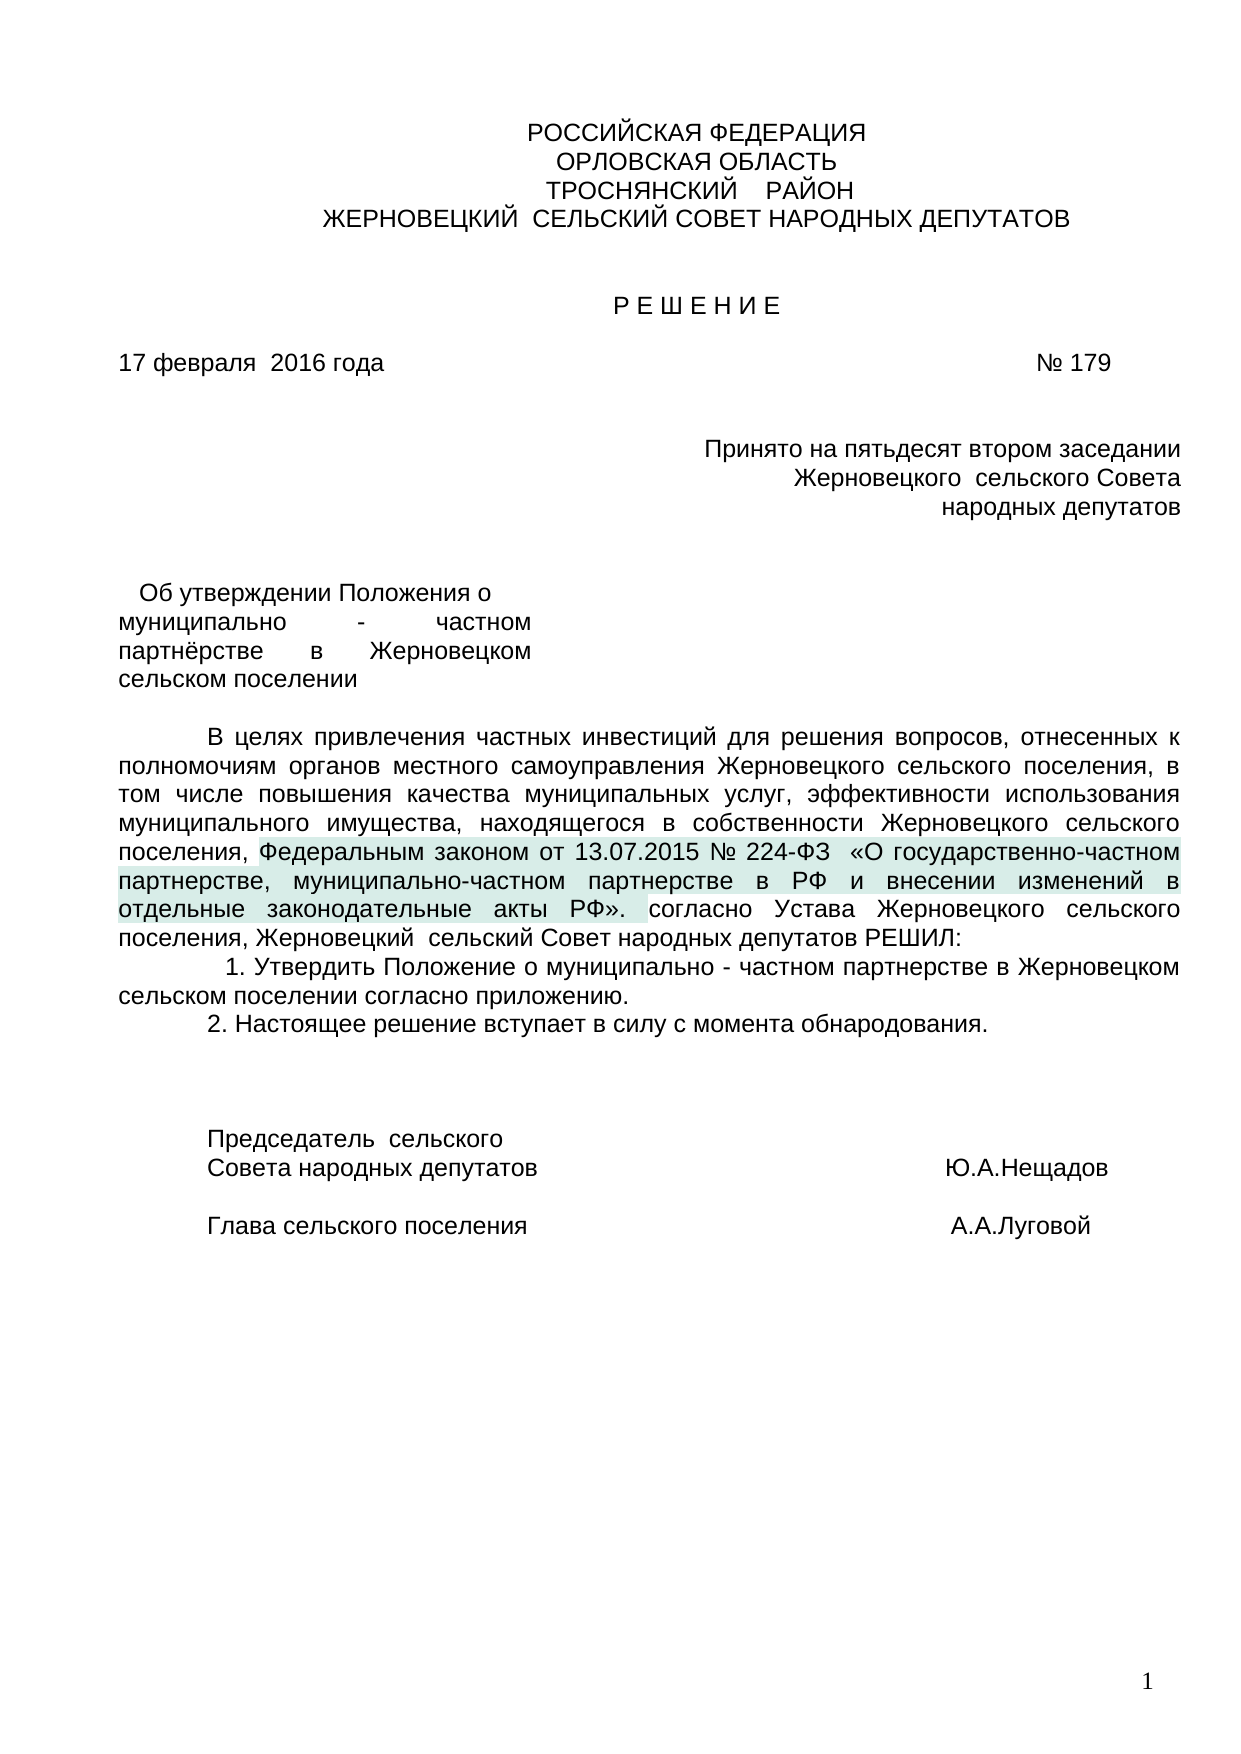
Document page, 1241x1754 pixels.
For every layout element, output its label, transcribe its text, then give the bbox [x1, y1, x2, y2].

text Председатель сельского [118, 1124, 1181, 1153]
text 2. Настоящее решение вступает в силу с момента обнародования. [118, 1009, 1181, 1038]
text Жерновецкого сельского Совета [118, 463, 1181, 492]
text Глава сельского поселения А.А.Луговой [118, 1211, 1181, 1239]
text Совета народных депутатов Ю.А.Нещадов [118, 1153, 1181, 1182]
text 1. Утвердить Положение о муниципально - частном партнерстве в Жерновецком сельском поселении согласно приложению. [118, 952, 1181, 1009]
text РОССИЙСКАЯ ФЕДЕРАЦИЯ [118, 118, 1181, 147]
text ОРЛОВСКАЯ ОБЛАСТЬ [118, 147, 1181, 176]
text Об утверждении Положения о [118, 578, 532, 607]
text народных депутатов [118, 492, 1181, 521]
text В целях привлечения частных инвестиций для решения вопросов, отнесенных к полномочиям органов местного самоуправления Жерновецкого сельского поселения, в том числе повышения качества муниципальных услуг, эффективности использования муниципального имущества, находящегося в собственности Жерновецкого сельского поселения, Федеральным законом от 13.07.2015 № 224-ФЗ «О государственно-частном партнерстве, муниципально-частном партнерстве в РФ и внесении изменений в отдельные законодательные акты РФ». согласно Устава Жерновецкого сельского поселения, Жерновецкий сельский Совет народных депутатов РЕШИЛ: [118, 894, 1181, 952]
text муниципально - частном партнёрстве в Жерновецком сельском поселении [118, 607, 532, 693]
text В целях привлечения частных инвестиций для решения вопросов, отнесенных к полномочиям органов местного самоуправления Жерновецкого сельского поселения, в том числе повышения качества муниципальных услуг, эффективности использования муниципального имущества, находящегося в собственности Жерновецкого сельского поселения, Федеральным законом от 13.07.2015 № 224-ФЗ «О государственно-частном партнерстве, муниципально-частном партнерстве в РФ и внесении изменений в отдельные законодательные акты РФ». согласно Устава Жерновецкого сельского поселения, Жерновецкий сельский Совет народных депутатов РЕШИЛ: [118, 722, 1181, 866]
text Принято на пятьдесят втором заседании [118, 434, 1181, 463]
text Р Е Ш Е Н И Е [118, 291, 1181, 319]
text ЖЕРНОВЕЦКИЙ СЕЛЬСКИЙ СОВЕТ НАРОДНЫХ ДЕПУТАТОВ [118, 204, 1181, 233]
text 17 февраля 2016 года № 179 [118, 348, 1181, 377]
text ТРОСНЯНСКИЙ РАЙОН [118, 176, 1181, 204]
